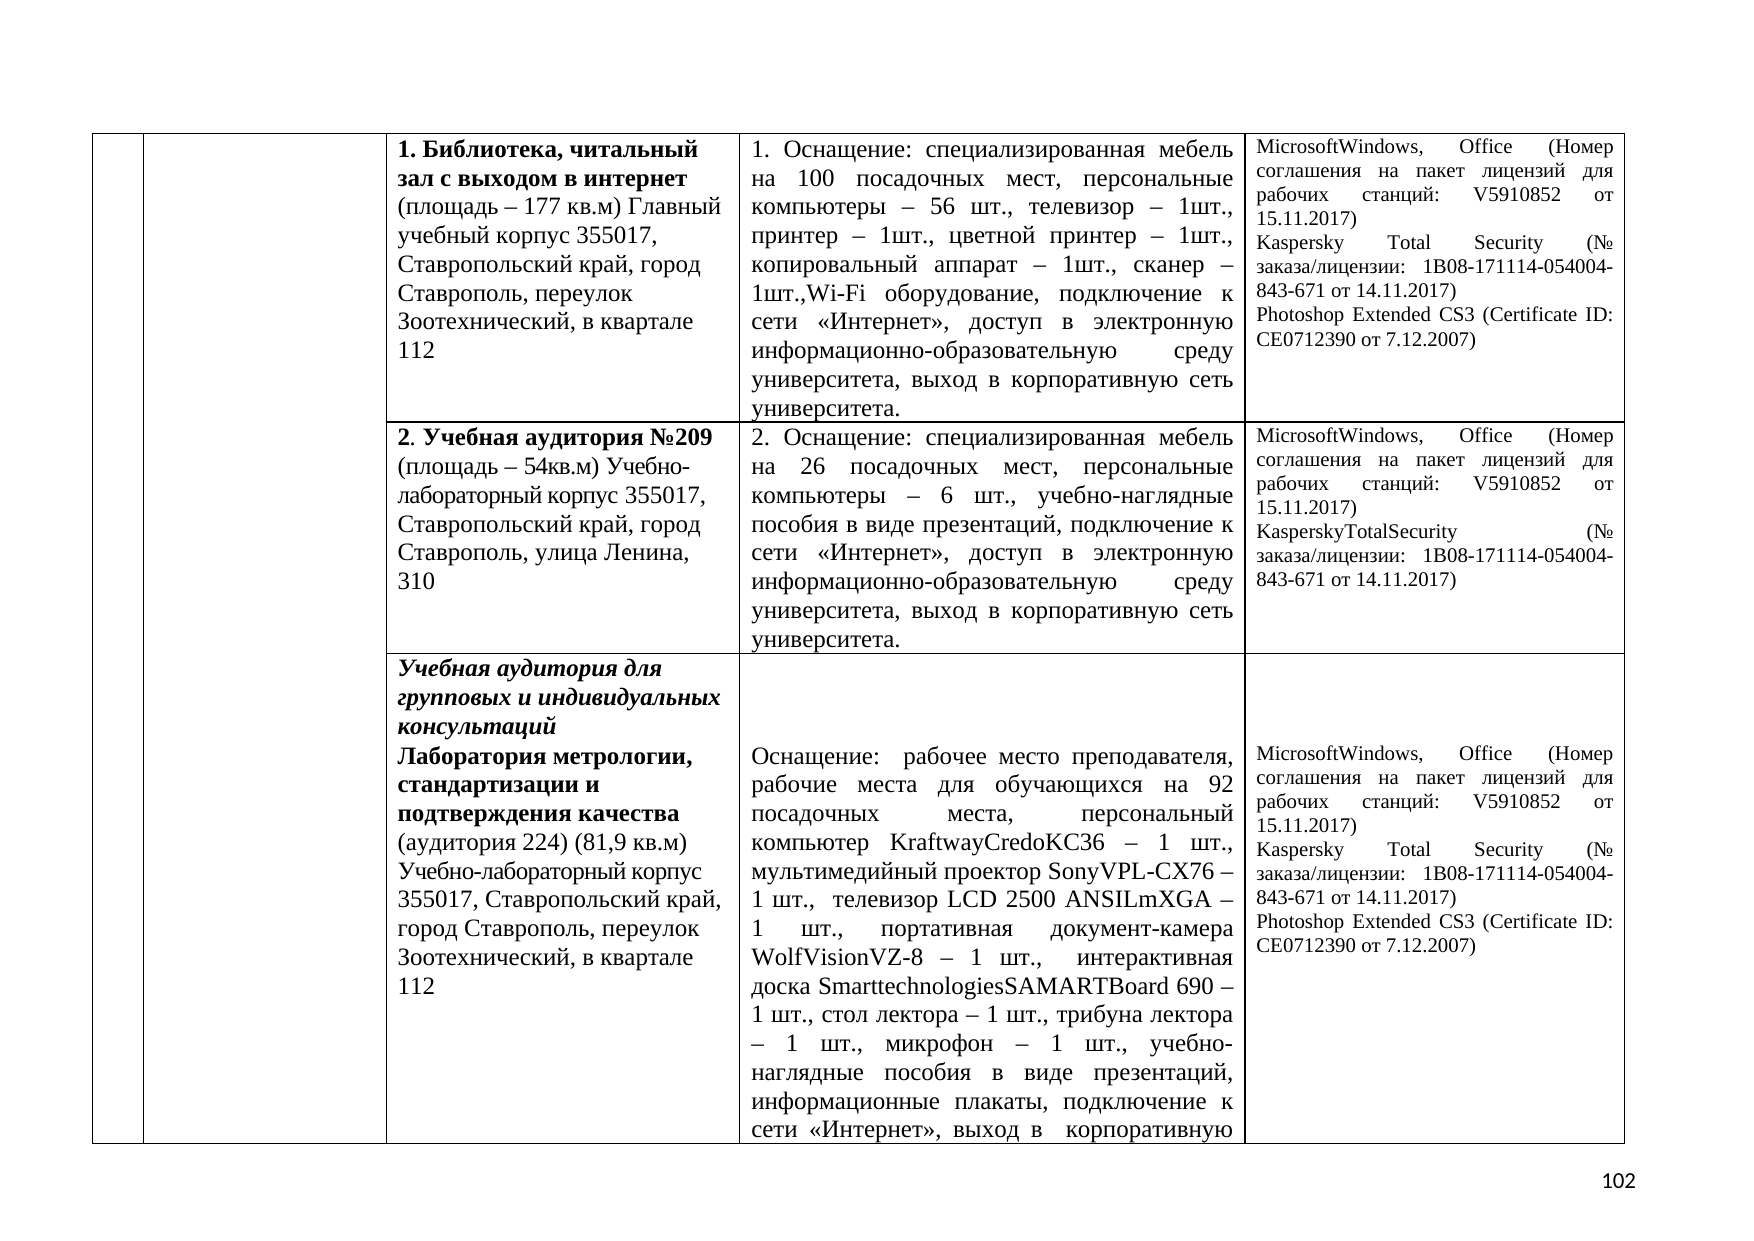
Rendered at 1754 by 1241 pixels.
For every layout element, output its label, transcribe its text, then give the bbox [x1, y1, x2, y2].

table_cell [740, 740, 1244, 1143]
table_cell 2. Учебная аудитория №209 (площадь – 54кв.м) Учебно-лабораторный корпус 355017, Ставропольский край, город Ставрополь, улица Ленина, 310 [387, 423, 739, 652]
table_cell [1246, 654, 1624, 740]
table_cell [387, 740, 739, 1143]
table_cell Учебная аудитория для групповых и индивидуальных консультаций [387, 654, 739, 740]
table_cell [1246, 740, 1624, 1143]
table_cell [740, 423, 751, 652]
table_cell 1. Библиотека, читальный зал с выходом в интернет (площадь – 177 кв.м) Главный учебный корпус 355017, Ставропольский край, город Ставрополь, переулок Зоотехнический, в квартале 112 [387, 134, 739, 421]
table_cell 1. Оснащение: специализированная мебель на 100 посадочных мест, персональные компьютеры – 56 шт., телевизор – 1шт., принтер – 1шт., цветной принтер – 1шт., копировальный аппарат – 1шт., сканер – 1шт.,Wi-Fi оборудование, подключение к сети «Интернет», доступ в электронную информационно-образовательную среду университета, выход в корпоративную сеть университета. [740, 134, 1244, 421]
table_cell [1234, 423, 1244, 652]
table_cell MicrosoftWindows, Office (Номер соглашения на пакет лицензий для рабочих станций: V5910852 от 15.11.2017) KasperskyTotalSecurity (№ заказа/лицензии: 1B08-171114-054004-843-671 от 14.11.2017) [1246, 423, 1624, 652]
table_cell [740, 654, 1244, 740]
